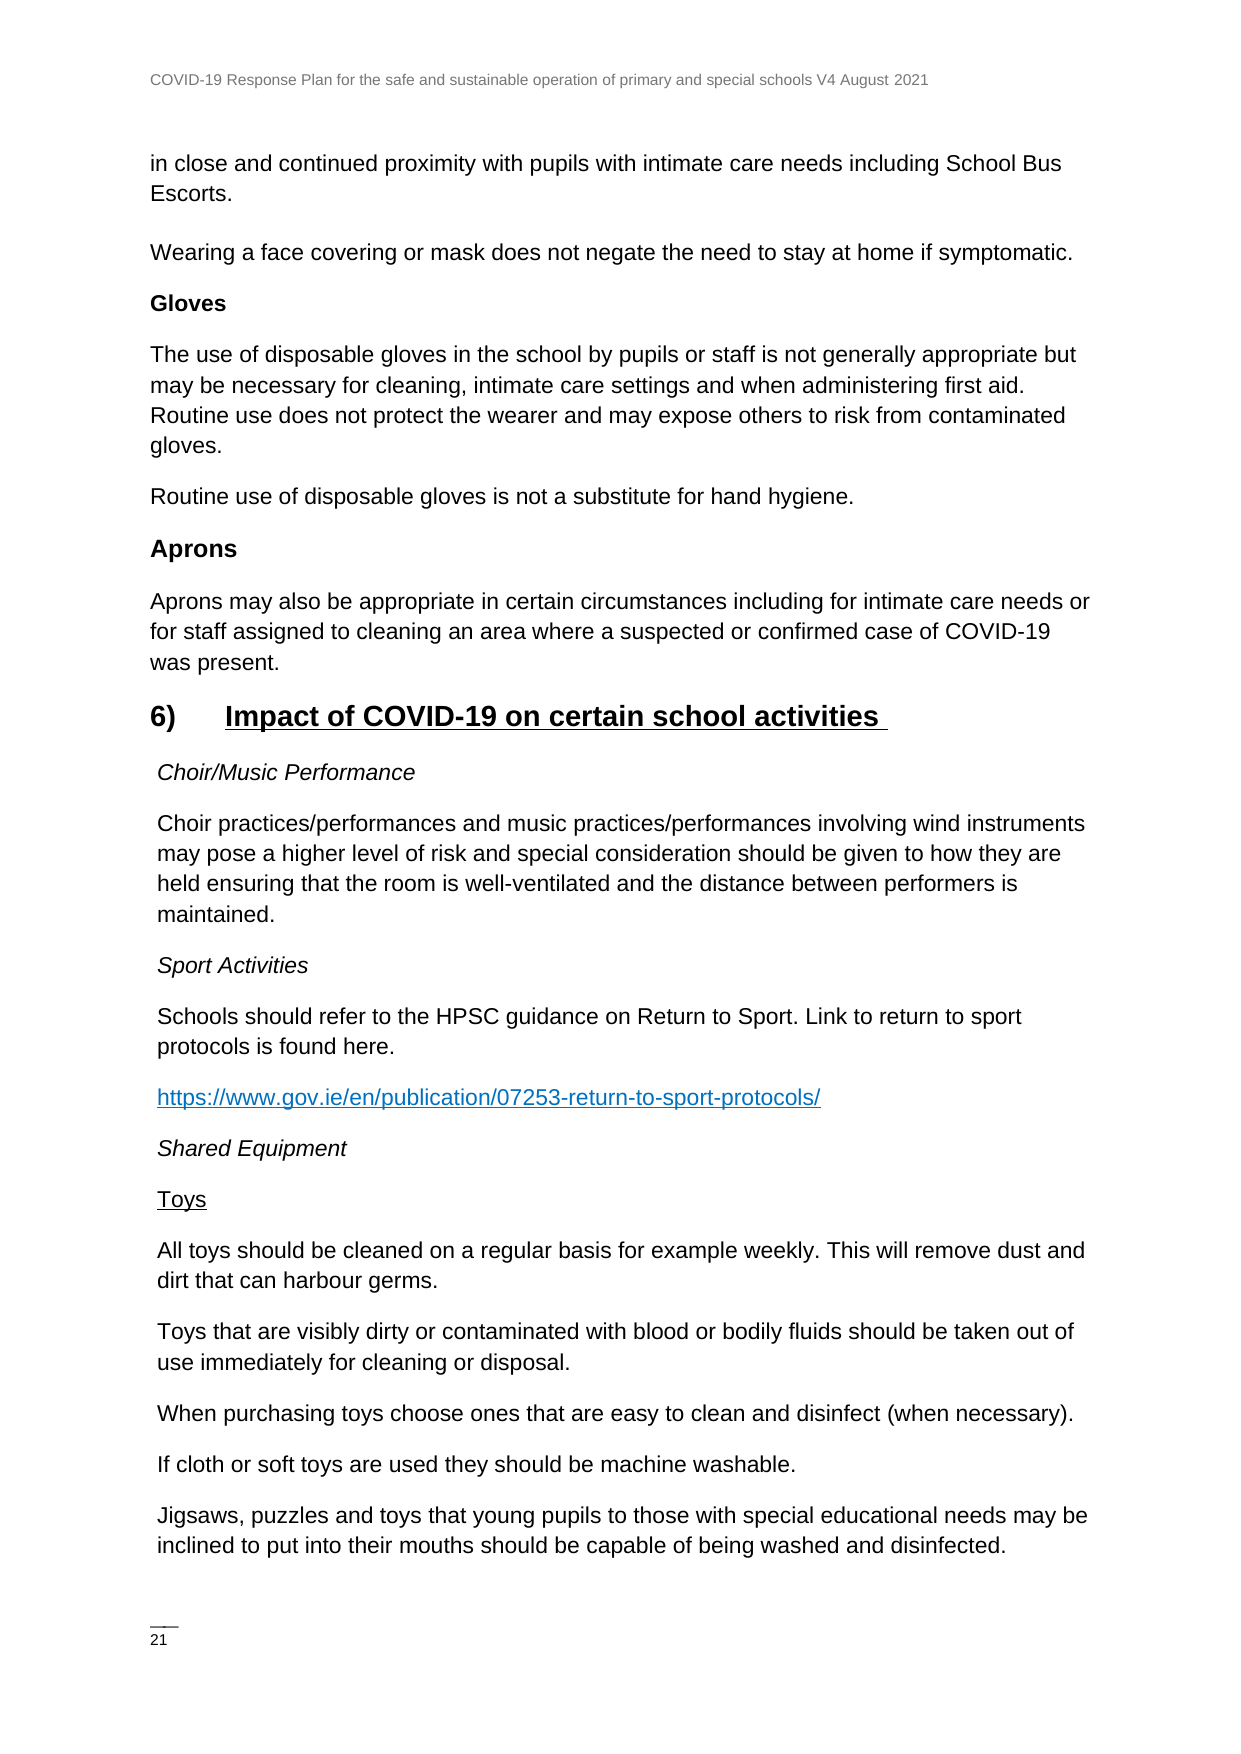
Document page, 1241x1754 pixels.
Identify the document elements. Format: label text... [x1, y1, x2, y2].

text Choir practices/performances and music practices/performances involving wind instruments may pose a higher level of risk and special consideration should be given to how they are held ensuring that the room is well-ventilated and the distance between performers is maintained. [157, 810, 1090, 927]
text Aprons may also be appropriate in certain circumstances including for intimate care needs or for staff assigned to cleaning an area where a suspected or confirmed case of COVID-19 was present. [150, 588, 1090, 675]
text Toys that are visibly dirty or contaminated with blood or bodily fluids should be taken out of use immediately for cleaning or disposal. [157, 1318, 1090, 1375]
text Routine use of disposable gloves is not a substitute for hand hygiene. [150, 483, 1090, 509]
text If cloth or soft toys are used they should be machine washable. [157, 1451, 1090, 1477]
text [150, 150, 1090, 207]
text Choir/Music Performance [157, 759, 1090, 785]
list Impact of COVID-19 on certain school activities [150, 699, 1090, 733]
text Schools should refer to the HPSC guidance on Return to Sport. Link to return to sport protocols is found here. [157, 1003, 1090, 1059]
text Aprons [150, 534, 1090, 563]
text https://www.gov.ie/en/publication/07253-return-to-sport-protocols/ [157, 1084, 1090, 1110]
text Shared Equipment [157, 1135, 1090, 1161]
text When purchasing toys choose ones that are easy to clean and disinfect (when necessary). [157, 1399, 1090, 1426]
text Sport Activities [157, 952, 1090, 978]
text The use of disposable gloves in the school by pupils or staff is not generally appropriate but may be necessary for cleaning, intimate care settings and when administering first aid. Routine use does not protect the wearer and may expose others to risk from contaminated gloves. [150, 341, 1090, 458]
text Gloves [150, 290, 1090, 317]
text All toys should be cleaned on a regular basis for example weekly. This will remove dust and dirt that can harbour germs. [157, 1237, 1090, 1293]
text Toys [157, 1186, 1090, 1212]
text Wearing a face covering or mask does not negate the need to stay at home if symptomatic. [150, 239, 1090, 266]
text Jigsaws, puzzles and toys that young pupils to those with special educational needs may be inclined to put into their mouths should be capable of being washed and disinfected. [157, 1502, 1090, 1558]
